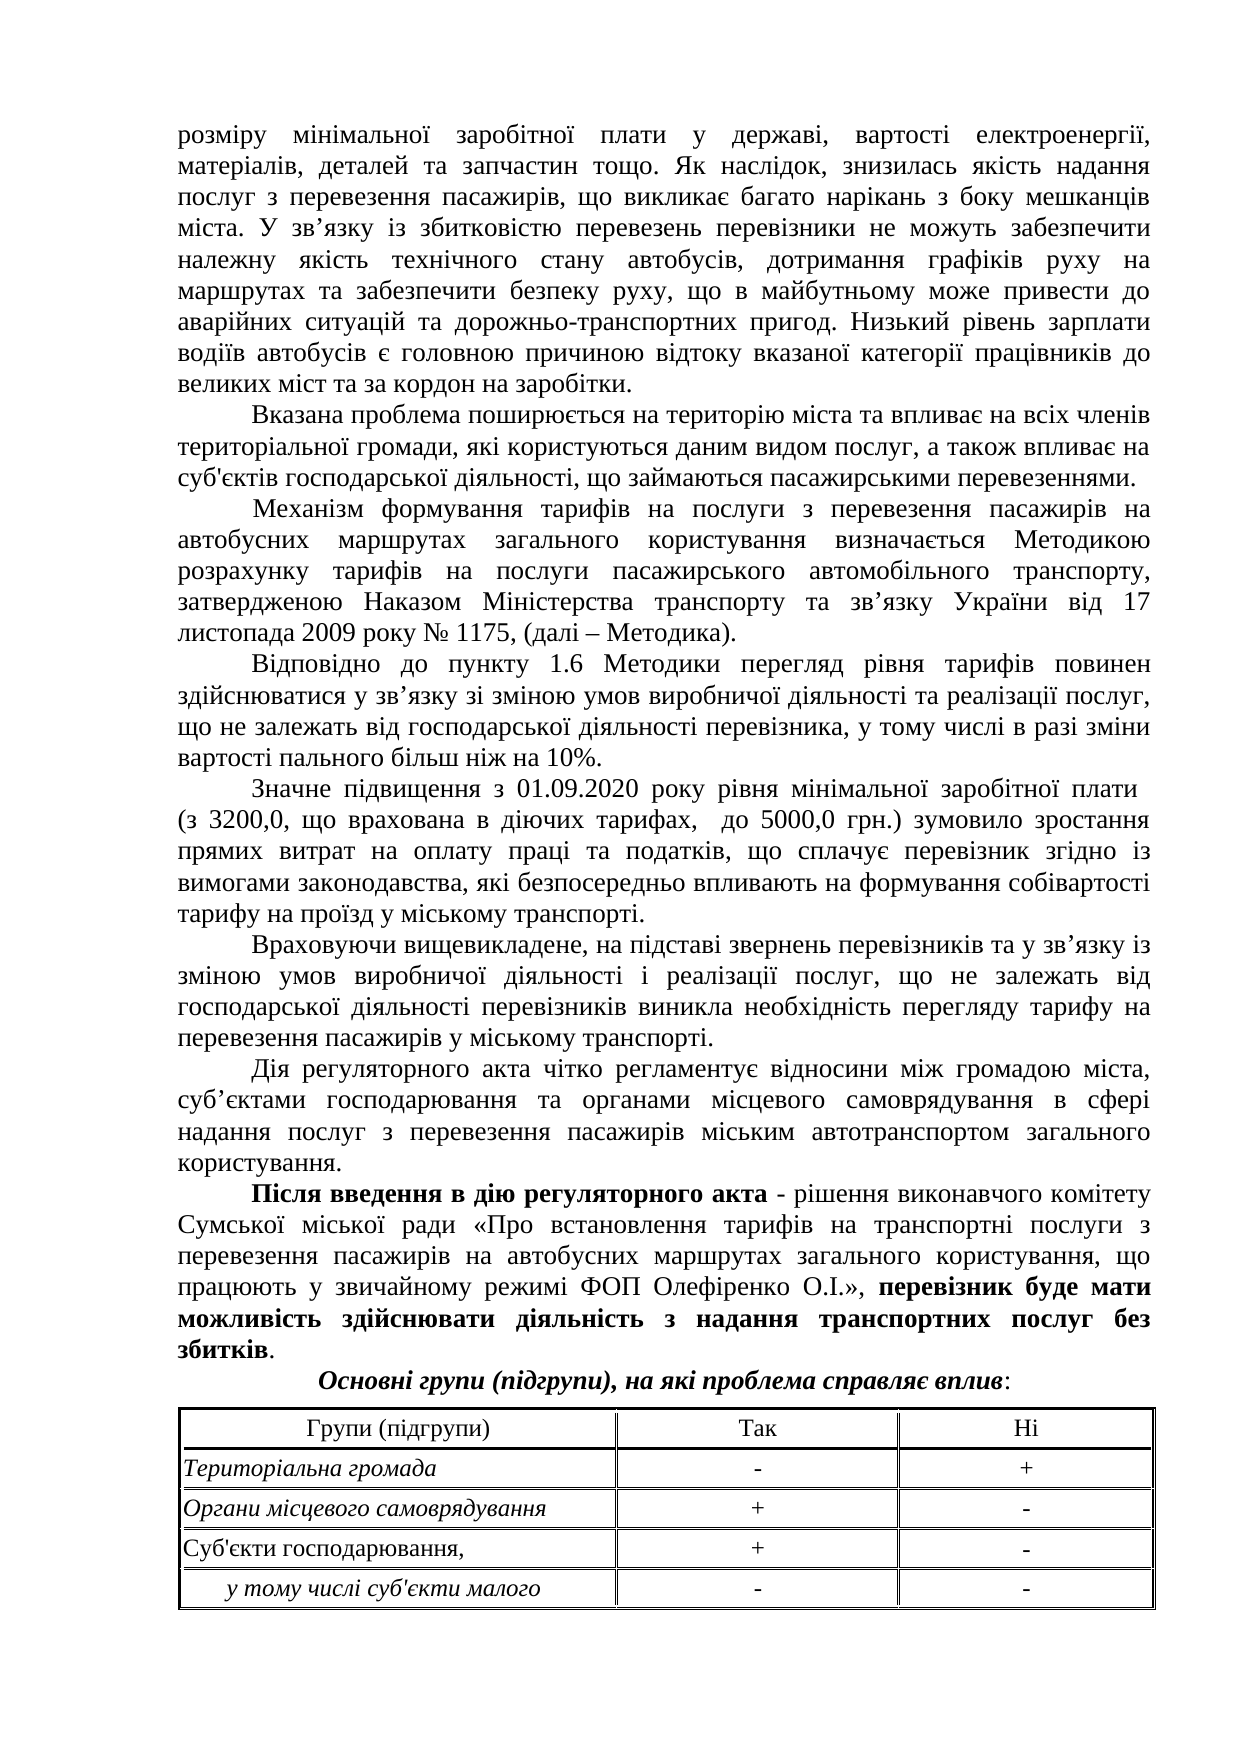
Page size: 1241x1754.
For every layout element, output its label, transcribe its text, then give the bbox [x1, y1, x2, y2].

table_cell - [618, 1450, 897, 1487]
table_cell Територіальна громада [181, 1447, 615, 1487]
table_cell Суб'єкти господарювання, [180, 1527, 617, 1567]
text Механізм формування тарифів на послуги з перевезення пасажирів на автобусних маршрутах загального користування визначається Методикою розрахунку тарифів на послуги пасажирського автомобільного транспорту, затвердженою Наказом Міністерства транспорту та зв’язку України від 17 листопада 2009 року № 1175, (далі – Методика). [177, 492, 1152, 648]
text Відповідно до пункту 1.6 Методики перегляд рівня тарифів повинен здійснюватися у зв’язку зі зміною умов виробничої діяльності та реалізації послуг, що не залежать від господарської діяльності перевізника, у тому числі в разі зміни вартості пального більш ніж на 10%. [177, 648, 1152, 772]
table_cell - [899, 1567, 1154, 1607]
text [177, 118, 1152, 398]
table_header Так [617, 1410, 898, 1447]
table_header Групи (підгрупи) [181, 1410, 617, 1447]
table_cell - [617, 1570, 898, 1607]
table_cell - [899, 1487, 1154, 1527]
table_header Ні [899, 1410, 1152, 1447]
text Вказана проблема поширюється на територію міста та впливає на всіх членів територіальної громади, які користуються даним видом послуг, а також впливає на суб'єктів господарської діяльності, що займаються пасажирськими перевезеннями. [177, 398, 1152, 492]
text Враховуючи вищевикладене, на підставі звернень перевізників та у зв’язку із зміною умов виробничої діяльності і реалізації послуг, що не залежать від господарської діяльності перевізників виникла необхідність перегляду тарифу на перевезення пасажирів у міському транспорті. [177, 928, 1152, 1052]
text Після введення в дію регуляторного акта - рішення виконавчого комітету Сумської міської ради «Про встановлення тарифів на транспортні послуги з перевезення пасажирів на автобусних маршрутах загального користування, що працюють у звичайному режимі ФОП Олефіренко О.І.», перевізник буде мати можливість здійснювати діяльність з надання транспортних послуг без збитків. [177, 1177, 1152, 1364]
table_cell Органи місцевого самоврядування [180, 1487, 617, 1527]
table_cell + [900, 1447, 1152, 1487]
table_cell + [618, 1530, 897, 1567]
text Значне підвищення з 01.09.2020 року рівня мінімальної заробітної плати (з 3200,0, що врахована в діючих тарифах, до 5000,0 грн.) зумовило зростання прямих витрат на оплату праці та податків, що сплачує перевізник згідно із вимогами законодавства, які безпосередньо впливають на формування собівартості тарифу на проїзд у міському транспорті. [177, 772, 1152, 928]
text Основні групи (підгрупи), на які проблема справляє вплив: [177, 1364, 1152, 1395]
table_cell - [899, 1527, 1154, 1567]
text Дія регуляторного акта чітко регламентує відносини між громадою міста, суб’єктами господарювання та органами місцевого самоврядування в сфері надання послуг з перевезення пасажирів міським автотранспортом загального користування. [177, 1052, 1152, 1177]
table_cell + [618, 1490, 897, 1527]
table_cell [180, 1567, 617, 1607]
